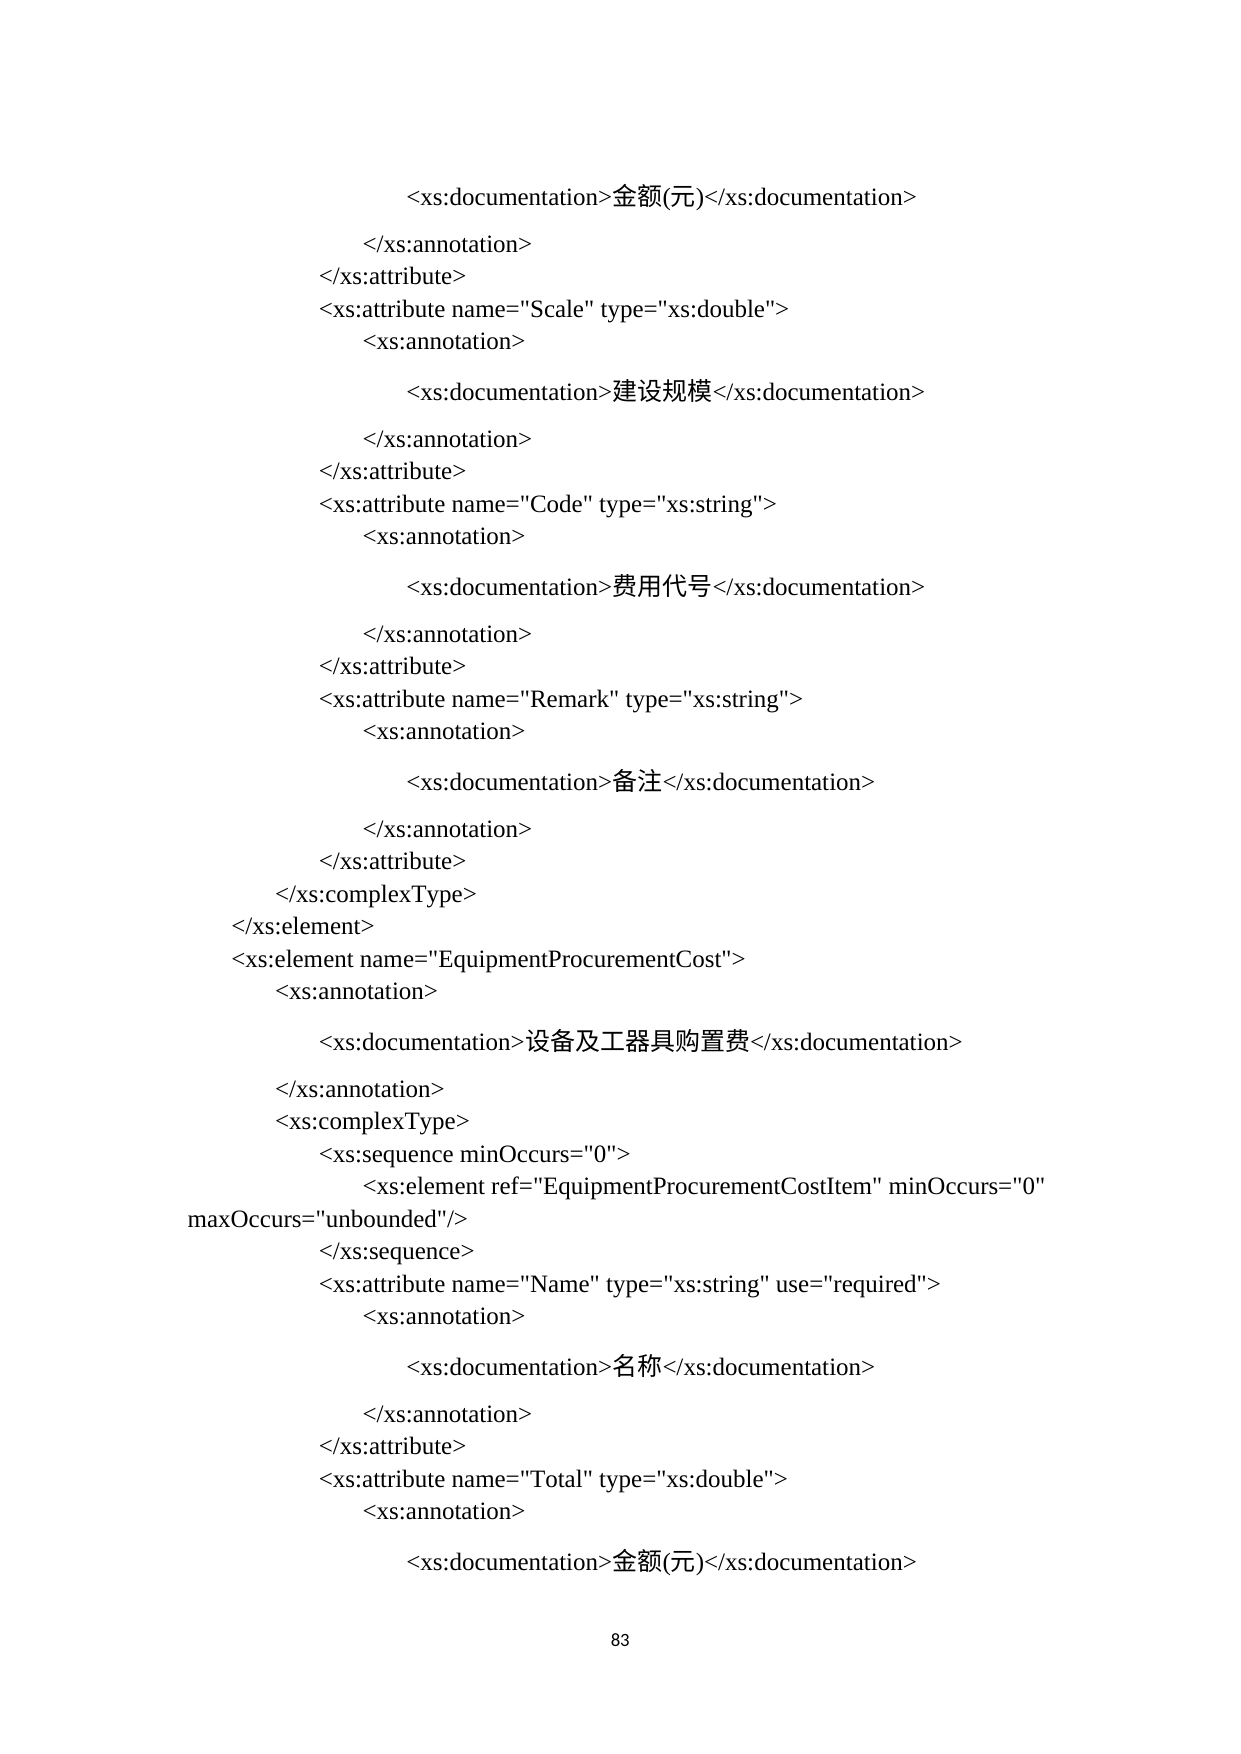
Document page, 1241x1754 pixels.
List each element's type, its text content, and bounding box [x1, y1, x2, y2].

text </xs:annotation> [187, 617, 1053, 649]
text </xs:attribute> [187, 259, 1053, 292]
text <xs:documentation>金额(元)</xs:documentation> [187, 162, 1053, 227]
text <xs:documentation>名称</xs:documentation> [187, 1332, 1053, 1397]
text <xs:annotation> [187, 974, 1053, 1007]
text </xs:element> [187, 909, 1053, 942]
text </xs:attribute> [187, 1429, 1053, 1462]
text <xs:attribute name="Total" type="xs:double"> [187, 1462, 1053, 1494]
text <xs:attribute name="Scale" type="xs:double"> [187, 292, 1053, 324]
text </xs:complexType> [187, 877, 1053, 909]
text <xs:documentation>建设规模</xs:documentation> [187, 357, 1053, 422]
text <xs:annotation> [187, 324, 1053, 357]
text </xs:sequence> [187, 1234, 1053, 1267]
text <xs:element ref="EquipmentProcurementCostItem" minOccurs="0" maxOccurs="unbounded"/> [187, 1169, 1053, 1234]
text <xs:annotation> [187, 519, 1053, 552]
text </xs:annotation> [187, 1072, 1053, 1104]
text </xs:attribute> [187, 649, 1053, 682]
text </xs:annotation> [187, 227, 1053, 259]
text </xs:annotation> [187, 422, 1053, 454]
text <xs:documentation>设备及工器具购置费</xs:documentation> [187, 1007, 1053, 1072]
text <xs:complexType> [187, 1104, 1053, 1137]
text <xs:sequence minOccurs="0"> [187, 1137, 1053, 1169]
text <xs:annotation> [187, 1494, 1053, 1527]
text </xs:annotation> [187, 812, 1053, 844]
text <xs:annotation> [187, 1299, 1053, 1332]
text <xs:documentation>金额(元)</xs:documentation> [187, 1527, 1053, 1592]
text <xs:element name="EquipmentProcurementCost"> [187, 942, 1053, 974]
text <xs:attribute name="Code" type="xs:string"> [187, 487, 1053, 519]
text </xs:attribute> [187, 454, 1053, 487]
text </xs:annotation> [187, 1397, 1053, 1429]
text <xs:documentation>备注</xs:documentation> [187, 747, 1053, 812]
text <xs:attribute name="Remark" type="xs:string"> [187, 682, 1053, 714]
text <xs:attribute name="Name" type="xs:string" use="required"> [187, 1267, 1053, 1299]
text <xs:annotation> [187, 714, 1053, 747]
text <xs:documentation>费用代号</xs:documentation> [187, 552, 1053, 617]
text </xs:attribute> [187, 844, 1053, 877]
